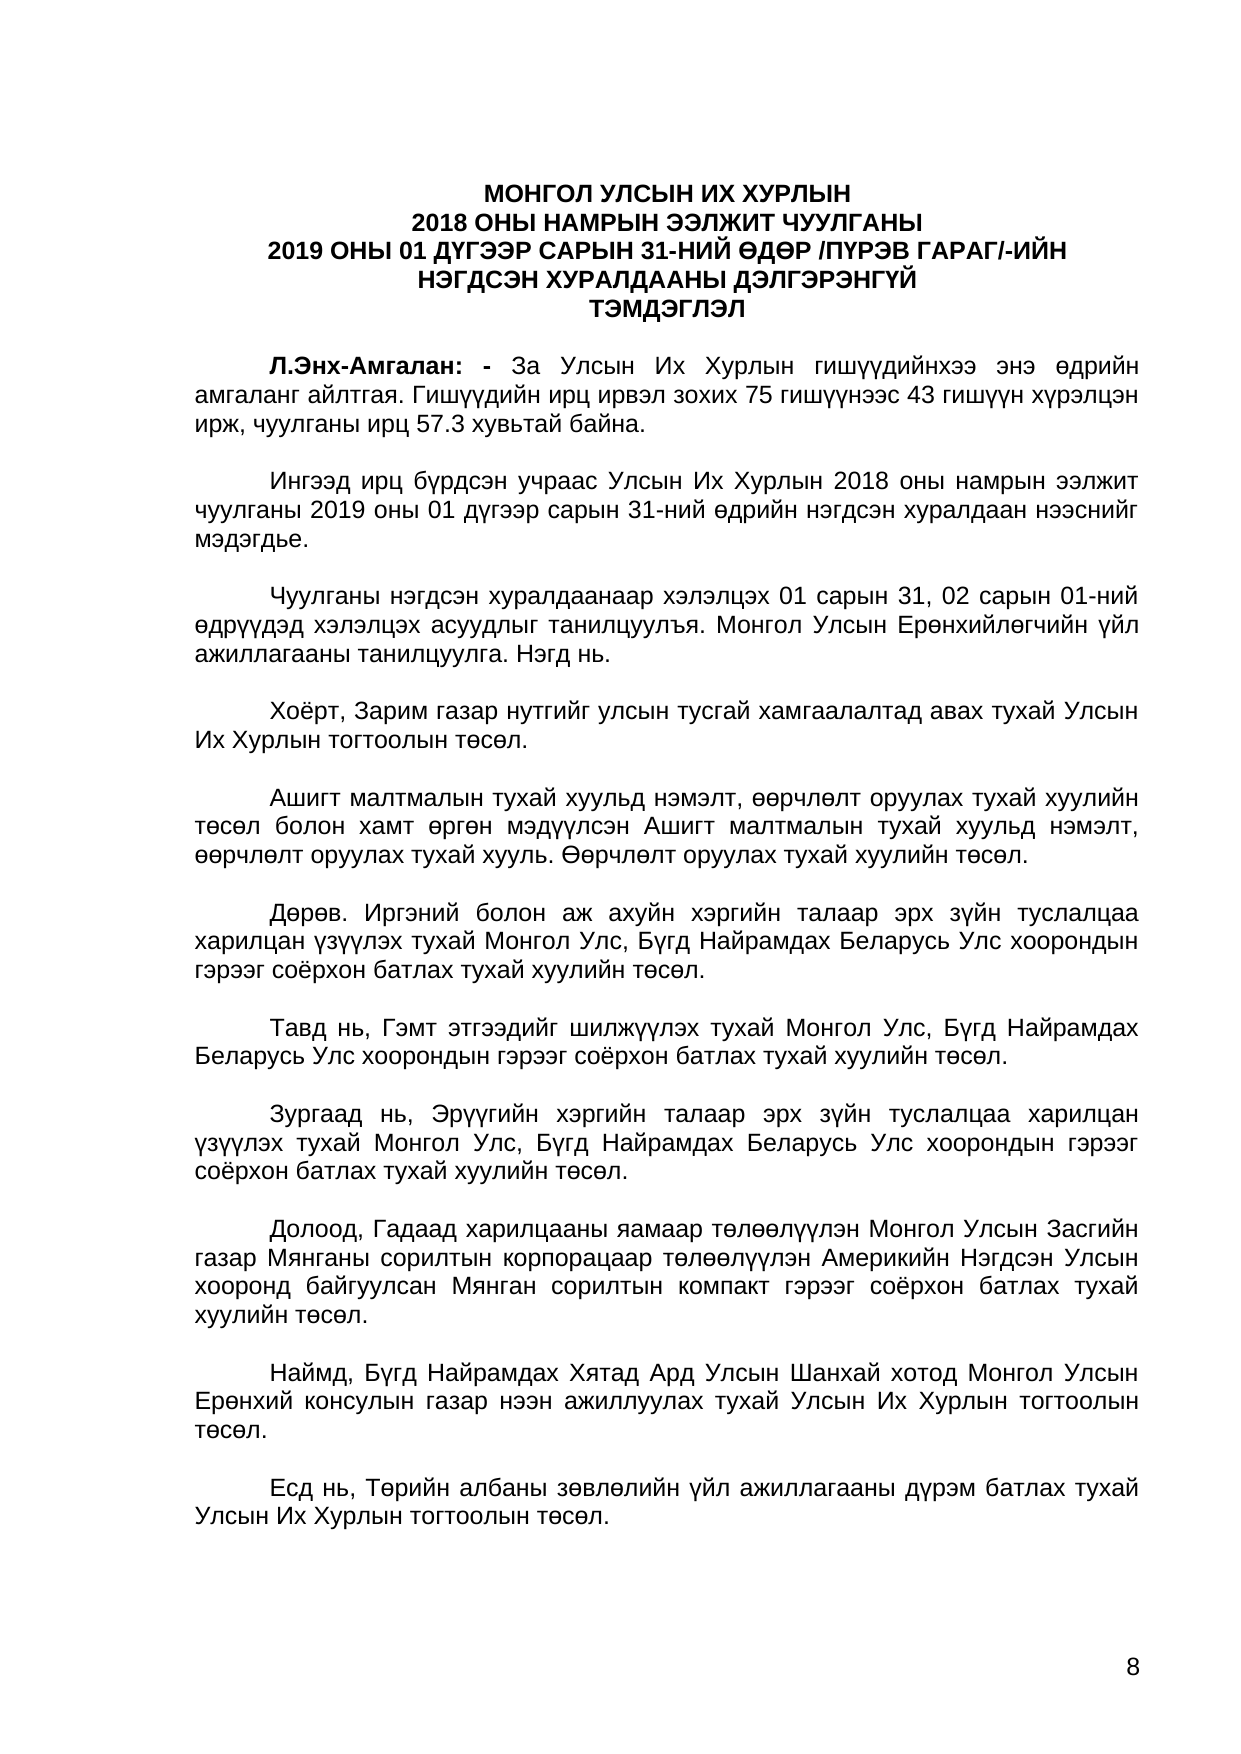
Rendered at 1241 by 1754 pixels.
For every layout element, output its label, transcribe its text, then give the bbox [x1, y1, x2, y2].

subtitle НЭГДСЭН ХУРАЛДААНЫ ДЭЛГЭРЭНГҮЙ [194, 265, 1140, 294]
subtitle ТЭМДЭГЛЭЛ [194, 294, 1140, 322]
text Есд нь, Төрийн албаны зөвлөлийн үйл ажиллагааны дүрэм батлах тухай Улсын Их Хурлын тогтоолын төсөл. [194, 1472, 1140, 1530]
text Л.Энх-Амгалан: - За Улсын Их Хурлын гишүүдийнхээ энэ өдрийн амгаланг айлтгая. Гишүүдийн ирц ирвэл зохих 75 гишүүнээс 43 гишүүн хүрэлцэн ирж, чуулганы ирц 57.3 хувьтай байна. [194, 351, 1140, 437]
text Зургаад нь, Эрүүгийн хэргийн талаар эрх зүйн туслалцаа харилцан үзүүлэх тухай Монгол Улс, Бүгд Найрамдах Беларусь Улс хоорондын гэрээг соёрхон батлах тухай хуулийн төсөл. [194, 1099, 1140, 1185]
text Наймд, Бүгд Найрамдах Хятад Ард Улсын Шанхай хотод Монгол Улсын Ерөнхий консулын газар нээн ажиллуулах тухай Улсын Их Хурлын тогтоолын төсөл. [194, 1357, 1140, 1444]
text Чуулганы нэгдсэн хуралдаанаар хэлэлцэх 01 сарын 31, 02 сарын 01-ний өдрүүдэд хэлэлцэх асуудлыг танилцуулъя. Монгол Улсын Ерөнхийлөгчийн үйл ажиллагааны танилцуулга. Нэгд нь. [194, 581, 1140, 667]
text Дөрөв. Иргэний болон аж ахуйн хэргийн талаар эрх зүйн туслалцаа харилцан үзүүлэх тухай Монгол Улс, Бүгд Найрамдах Беларусь Улс хоорондын гэрээг соёрхон батлах тухай хуулийн төсөл. [194, 897, 1140, 984]
text Хоёрт, Зарим газар нутгийг улсын тусгай хамгаалалтад авах тухай Улсын Их Хурлын тогтоолын төсөл. [194, 696, 1140, 754]
text 2018 ОНЫ НАМРЫН ЭЭЛЖИТ ЧУУЛГАНЫ [194, 207, 1140, 236]
text Тавд нь, Гэмт этгээдийг шилжүүлэх тухай Монгол Улс, Бүгд Найрамдах Беларусь Улс хоорондын гэрээг соёрхон батлах тухай хуулийн төсөл. [194, 1012, 1140, 1070]
text Ашигт малтмалын тухай хуульд нэмэлт, өөрчлөлт оруулах тухай хуулийн төсөл болон хамт өргөн мэдүүлсэн Ашигт малтмалын тухай хуульд нэмэлт, өөрчлөлт оруулах тухай хууль. Өөрчлөлт оруулах тухай хуулийн төсөл. [194, 782, 1140, 869]
text 2019 ОНЫ 01 ДҮГЭЭР САРЫН 31-НИЙ ӨДӨР /ПҮРЭВ ГАРАГ/-ИЙН [194, 236, 1140, 265]
text МОНГОЛ УЛСЫН ИХ ХУРЛЫН [194, 179, 1140, 207]
text Ингээд ирц бүрдсэн учраас Улсын Их Хурлын 2018 оны намрын ээлжит чуулганы 2019 оны 01 дүгээр сарын 31-ний өдрийн нэгдсэн хуралдаан нээснийг мэдэгдье. [194, 466, 1140, 552]
text Долоод, Гадаад харилцааны яамаар төлөөлүүлэн Монгол Улсын Засгийн газар Мянганы сорилтын корпорацаар төлөөлүүлэн Америкийн Нэгдсэн Улсын хооронд байгуулсан Мянган сорилтын компакт гэрээг соёрхон батлах тухай хуулийн төсөл. [194, 1214, 1140, 1329]
